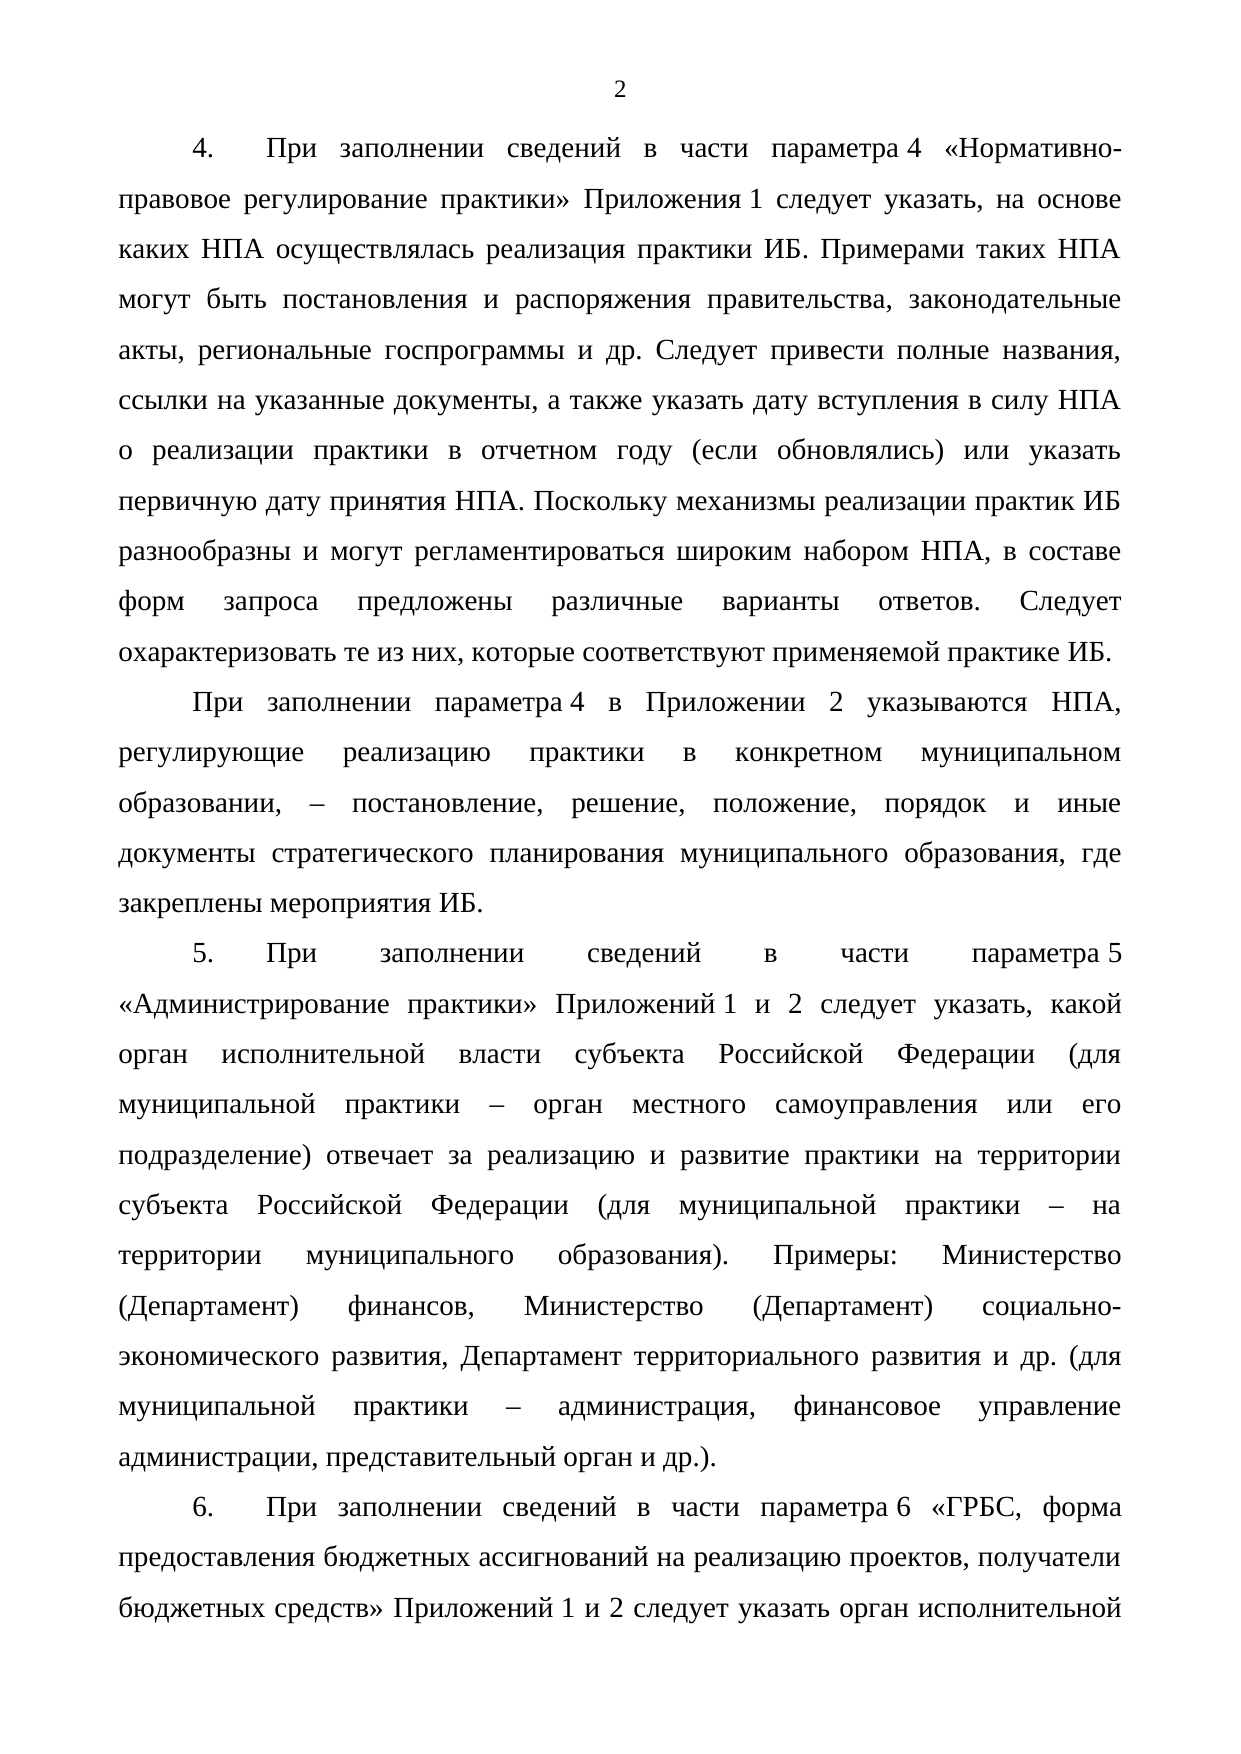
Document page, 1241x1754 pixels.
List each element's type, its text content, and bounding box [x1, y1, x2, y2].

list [118, 1489, 1122, 1623]
text При заполнении параметра 4 в Приложении 2 указываются НПА, регулирующие реализацию практики в конкретном муниципальном образовании, – постановление, решение, положение, порядок и иные документы стратегического планирования муниципального образования, где закреплены мероприятия ИБ. [118, 684, 1122, 919]
list При заполнении сведений в части параметра 4 «Нормативно-правовое регулирование практики» Приложения 1 следует указать, на основе каких НПА осуществлялась реализация практики ИБ. Примерами таких НПА могут быть постановления и распоряжения правительства, законодательные акты, региональные госпрограммы и др. Следует привести полные названия, ссылки на указанные документы, а также указать дату вступления в силу НПА о реализации практики в отчетном году (если обновлялись) или указать первичную дату принятия НПА. Поскольку механизмы реализации практик ИБ разнообразны и могут регламентироваться широким набором НПА, в составе форм запроса предложены различные варианты ответов. Следует охарактеризовать те из них, которые соответствуют применяемой практике ИБ. [118, 131, 1122, 667]
list При заполнении сведений в части параметра 5 «Администрирование практики» Приложений 1 и 2 следует указать, какой орган исполнительной власти субъекта Российской Федерации (для муниципальной практики – орган местного самоуправления или его подразделение) отвечает за реализацию и развитие практики на территории субъекта Российской Федерации (для муниципальной практики – на территории муниципального образования). Примеры: Министерство (Департамент) финансов, Министерство (Департамент) социально-экономического развития, Департамент территориального развития и др. (для муниципальной практики – администрация, финансовое управление администрации, представительный орган и др.). [118, 936, 1122, 1472]
